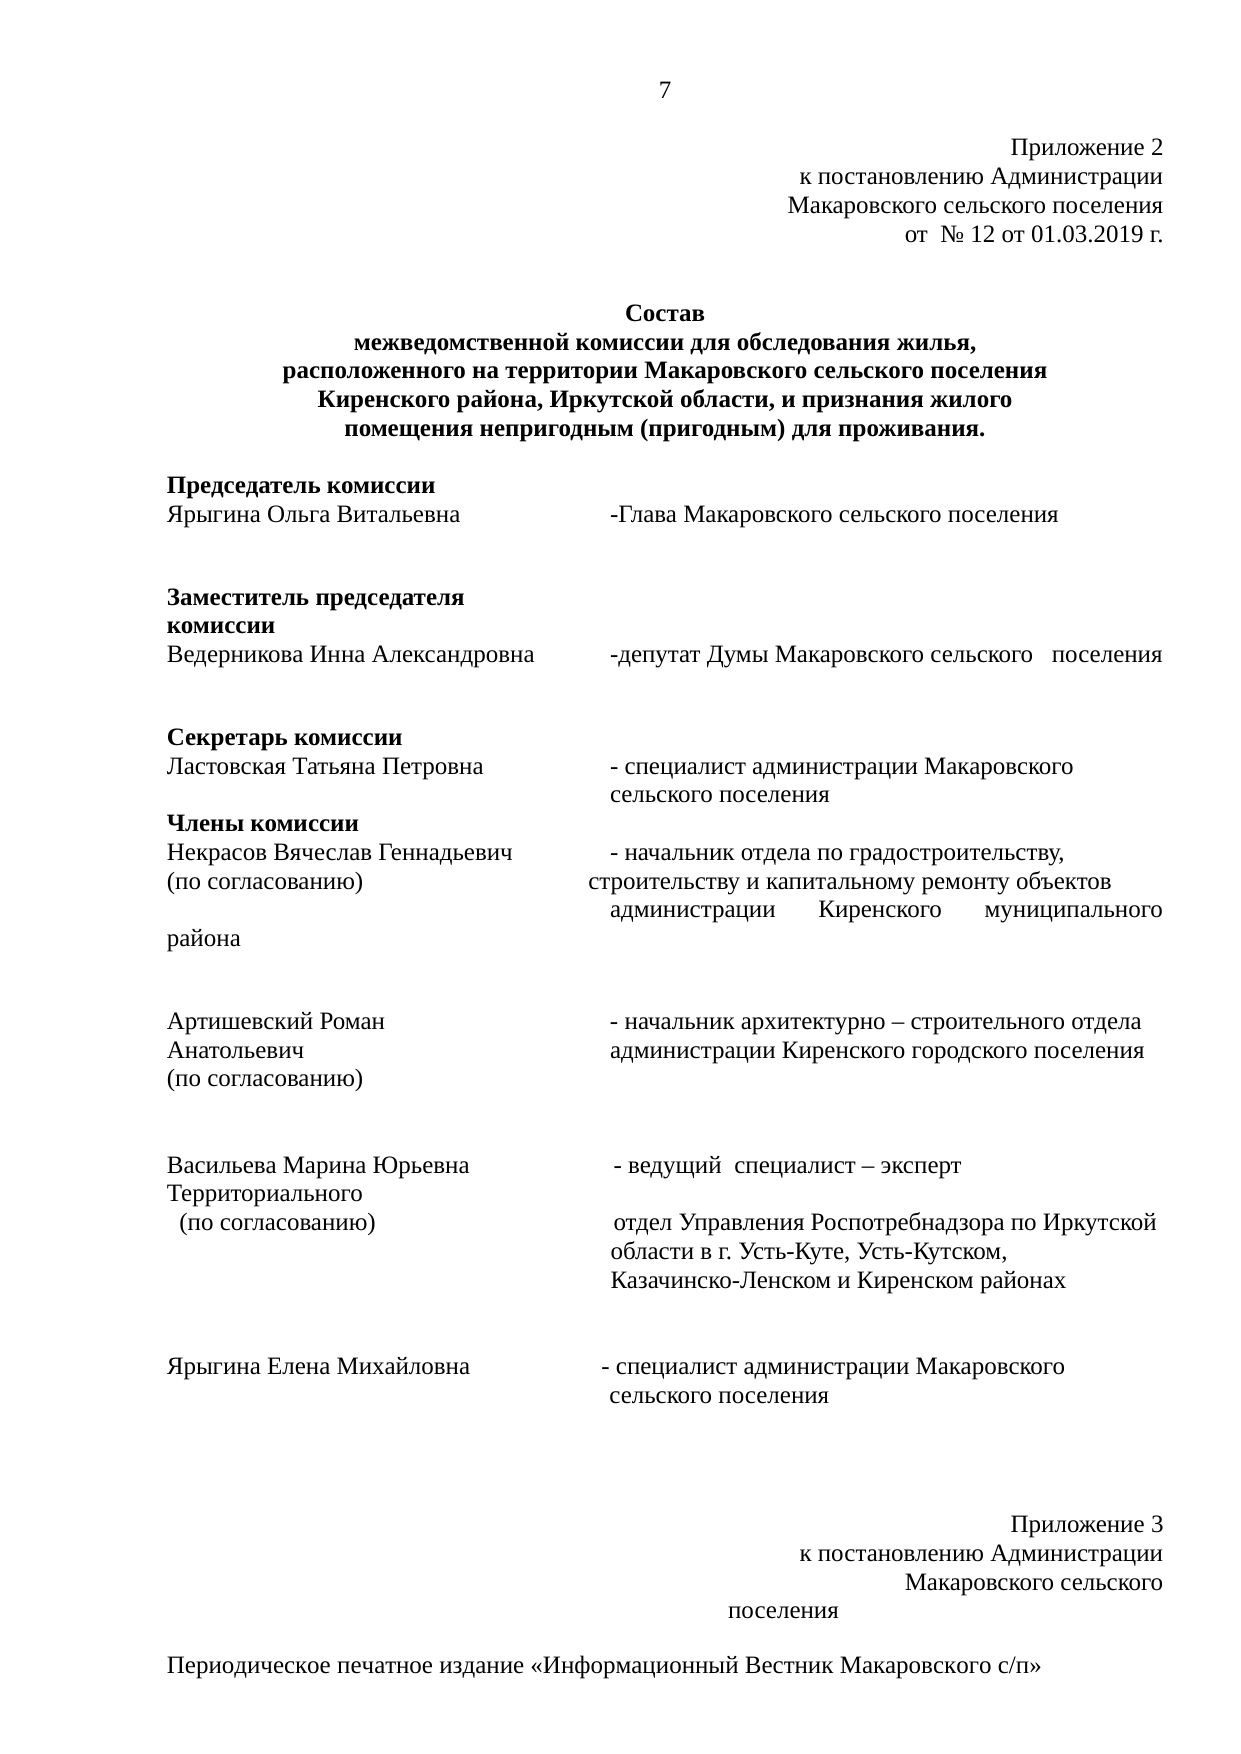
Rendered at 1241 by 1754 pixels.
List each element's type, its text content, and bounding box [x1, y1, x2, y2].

text Приложение 2 [167, 132, 1163, 161]
text Макаровского сельского поселения [728, 190, 1163, 219]
text Председатель комиссии [167, 470, 1163, 499]
text комиссии [167, 611, 1163, 639]
text Васильева Марина Юрьевна - ведущий специалист – эксперт Территориального [167, 1150, 1163, 1207]
text Анатольевич администрации Киренского городского поселения [167, 1035, 1163, 1063]
text Артишевский Роман - начальник архитектурно – строительного отдела [167, 1006, 1163, 1035]
text администрации Киренского муниципального района [167, 894, 1163, 952]
text Заместитель председателя [167, 582, 1163, 611]
text Ярыгина Ольга Витальевна -Глава Макаровского сельского поселения [167, 499, 1163, 528]
text межведомственной комиссии для обследования жилья, [167, 327, 1163, 355]
text области в г. Усть-Куте, Усть-Кутском, [167, 1236, 1163, 1265]
text Состав [167, 298, 1163, 327]
text Члены комиссии [167, 808, 1163, 837]
text (по согласованию) [167, 1063, 1163, 1092]
text Ярыгина Елена Михайловна - специалист администрации Макаровского [167, 1351, 1163, 1380]
text Киренского района, Иркутской области, и признания жилого [167, 384, 1163, 413]
text Приложение 3 [167, 1509, 1163, 1538]
text от № 12 от 01.03.2019 г. [728, 219, 1163, 247]
text Ведерникова Инна Александровна -депутат Думы Макаровского сельского поселения [167, 639, 1163, 668]
text расположенного на территории Макаровского сельского поселения [167, 355, 1163, 384]
text (по согласованию) отдел Управления Роспотребнадзора по Иркутской [167, 1207, 1163, 1236]
text помещения непригодным (пригодным) для проживания. [167, 413, 1163, 442]
text Казачинско-Ленском и Киренском районах [167, 1265, 1163, 1293]
text (по согласованию) строительству и капитальному ремонту объектов [167, 866, 1163, 894]
text сельского поселения [167, 779, 1163, 808]
text Ластовская Татьяна Петровна - специалист администрации Макаровского [167, 751, 1163, 779]
text Некрасов Вячеслав Геннадьевич - начальник отдела по градостроительству, [167, 837, 1163, 866]
text Секретарь комиссии [167, 722, 1163, 751]
text к постановлению Администрации [728, 1538, 1163, 1567]
text к постановлению Администрации [728, 161, 1163, 190]
text Макаровского сельского поселения поселения [728, 1567, 1163, 1624]
text сельского поселения [167, 1380, 1163, 1408]
